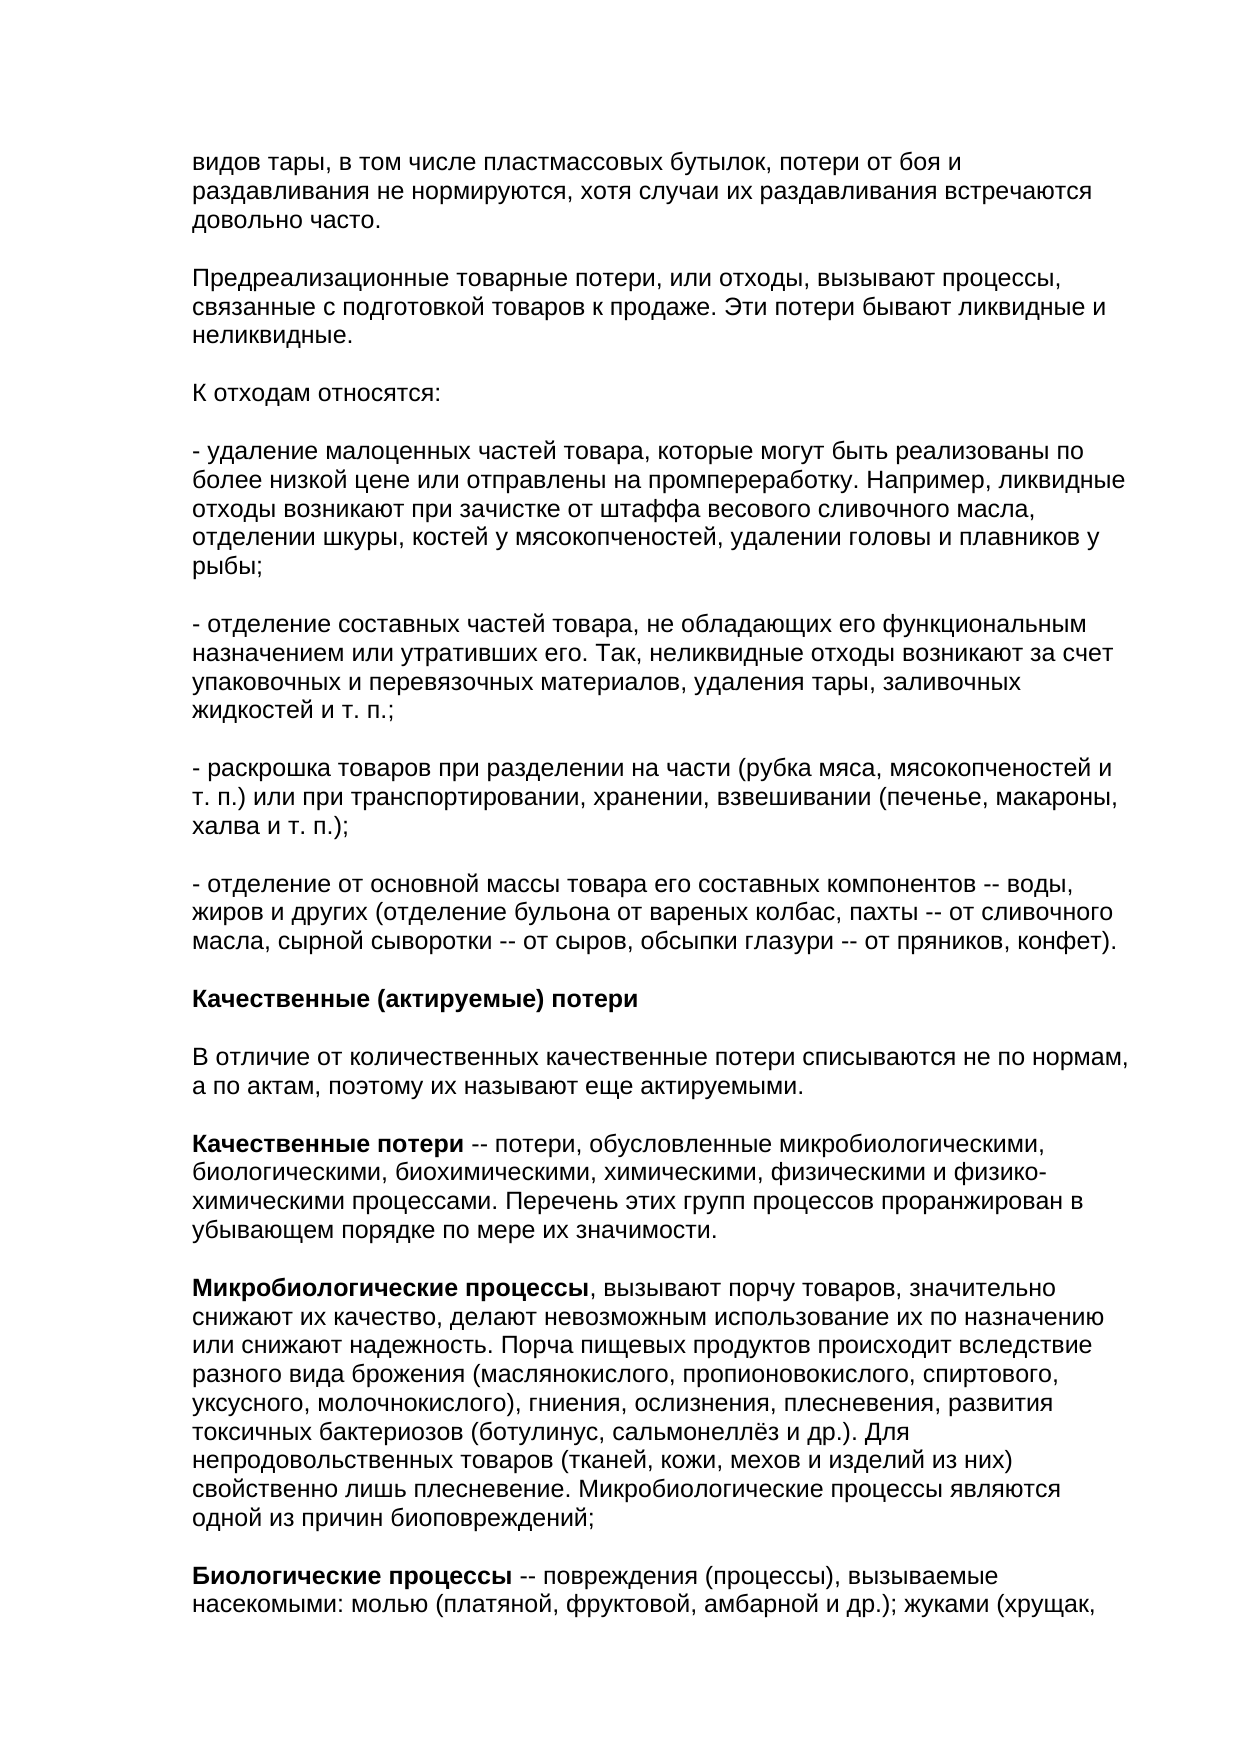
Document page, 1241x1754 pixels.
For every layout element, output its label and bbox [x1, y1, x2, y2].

table_header [192, 118, 1137, 1618]
